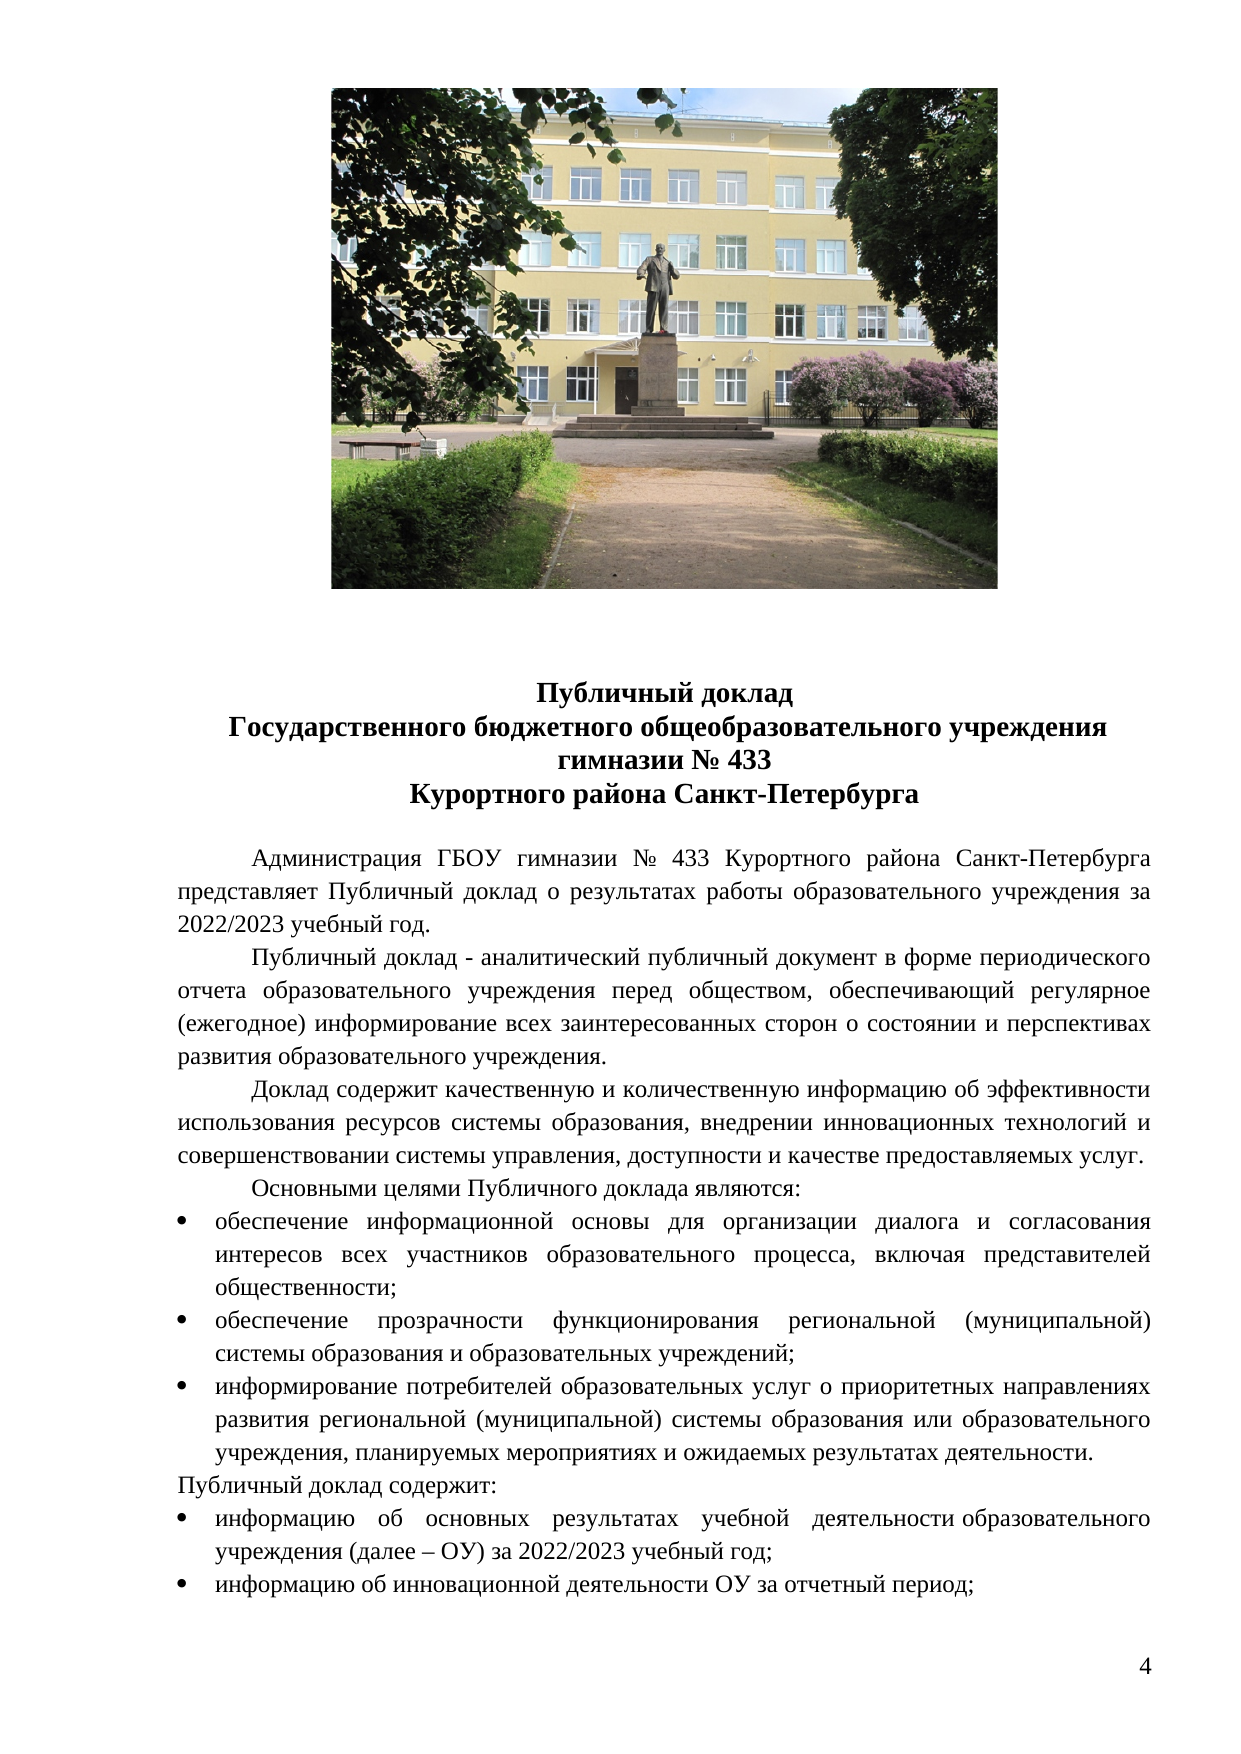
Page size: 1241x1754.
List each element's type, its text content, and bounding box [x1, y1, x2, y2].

list обеспечение прозрачности функционирования региональной (муниципальной) системы образования и образовательных учреждений; [177, 1305, 1152, 1367]
list информацию об инновационной деятельности ОУ за отчетный период; [177, 1569, 1152, 1598]
text Администрация ГБОУ гимназии № 433 Курортного района Санкт-Петербурга представляет Публичный доклад о результатах работы образовательного учреждения за 2022/2023 учебный год. [177, 843, 1152, 938]
text Основными целями Публичного доклада являются: [177, 1173, 1152, 1202]
list обеспечение информационной основы для организации диалога и согласования интересов всех участников образовательного процесса, включая представителей общественности; [177, 1206, 1152, 1301]
text Государственного бюджетного общеобразовательного учреждения гимназии № 433 [177, 709, 1152, 776]
picture [331, 88, 998, 589]
text Публичный доклад - аналитический публичный документ в форме периодического отчета образовательного учреждения перед обществом, обеспечивающий регулярное (ежегодное) информирование всех заинтересованных сторон о состоянии и перспективах развития образовательного учреждения. [177, 942, 1152, 1070]
text Доклад содержит качественную и количественную информацию об эффективности использования ресурсов системы образования, внедрении инновационных технологий и совершенствовании системы управления, доступности и качестве предоставляемых услуг. [177, 1074, 1152, 1169]
text Курортного района Санкт-Петербурга [177, 776, 1152, 809]
list информирование потребителей образовательных услуг о приоритетных направлениях развития региональной (муниципальной) системы образования или образовательного учреждения, планируемых мероприятиях и ожидаемых результатах деятельности. [177, 1371, 1152, 1466]
list информацию об основных результатах учебной деятельности образовательного учреждения (далее – ОУ) за 2022/2023 учебный год; [177, 1503, 1152, 1565]
text Публичный доклад содержит: [177, 1470, 1152, 1499]
text Публичный доклад [177, 675, 1152, 709]
